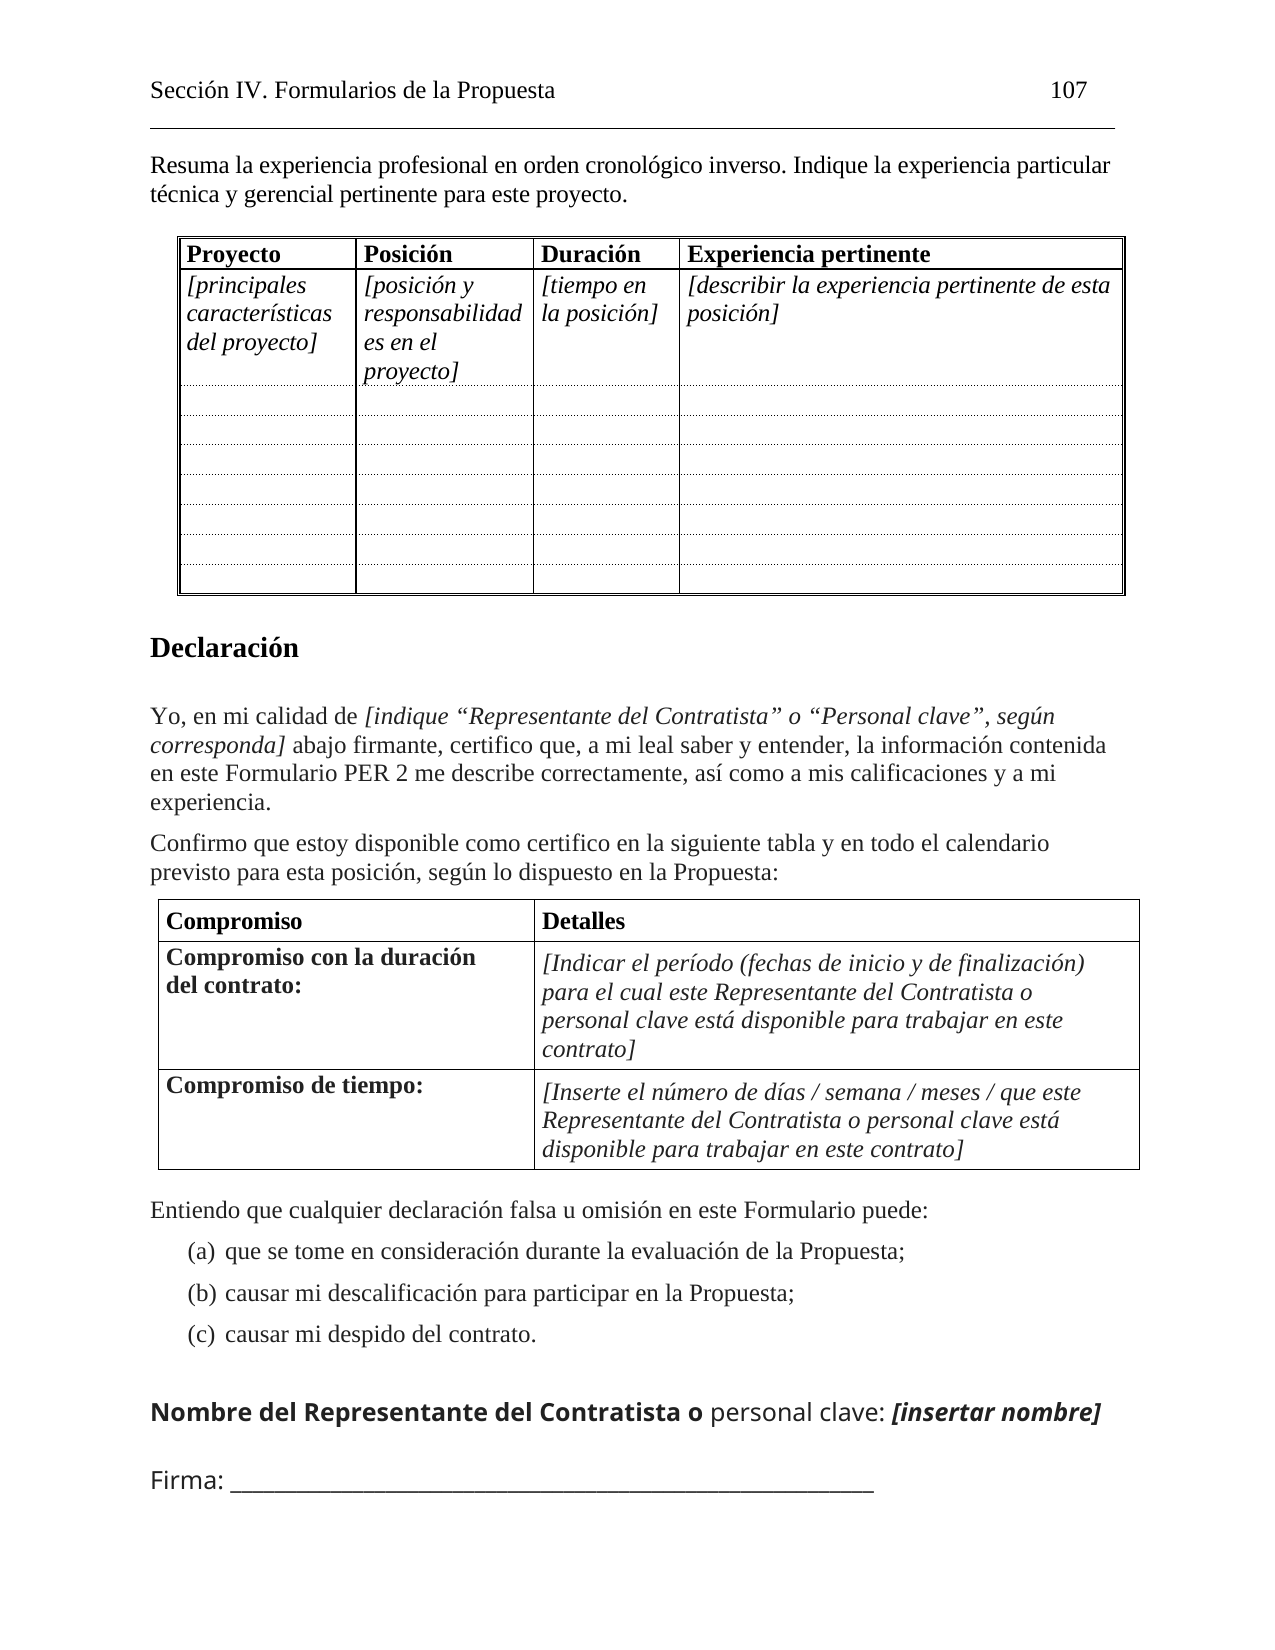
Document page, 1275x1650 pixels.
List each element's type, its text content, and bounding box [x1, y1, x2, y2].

table_cell [Indicar el período (fechas de inicio y de finalización) para el cual este Representante del Contratista o personal clave está disponible para trabajar en este contrato] [535, 942, 1139, 1069]
list que se tome en consideración durante la evaluación de la Propuesta; [187, 1236, 1182, 1265]
table_cell [534, 385, 679, 414]
table_cell [534, 444, 679, 474]
table_header Experiencia pertinente [680, 239, 1122, 268]
table_cell [tiempo en la posición] [534, 270, 679, 385]
table_cell [680, 474, 1122, 504]
table_cell [680, 564, 1122, 593]
table_cell [534, 534, 679, 563]
table_cell [181, 534, 355, 563]
table_cell [181, 385, 355, 414]
table_cell [181, 504, 355, 534]
text Nombre del Representante del Contratista o personal clave: [insertar nombre] [150, 1394, 1182, 1428]
table_cell [describir la experiencia pertinente de esta posición] [680, 270, 1122, 385]
table_header Detalles [535, 900, 1139, 941]
table_header Compromiso [159, 900, 534, 941]
table_cell [357, 564, 533, 593]
text Firma: __________________________________________________________ [150, 1462, 1182, 1496]
text Declaración [150, 630, 1182, 663]
table_cell [534, 415, 679, 444]
table_cell [357, 534, 533, 563]
table_cell [680, 534, 1122, 563]
text Entiendo que cualquier declaración falsa u omisión en este Formulario puede: [150, 1195, 1182, 1224]
table_header Proyecto [181, 239, 355, 268]
table_cell [680, 504, 1122, 534]
table_cell [181, 415, 355, 444]
table_cell Compromiso de tiempo: [159, 1070, 534, 1169]
table_cell [Inserte el número de días / semana / meses / que este Representante del Contratista o personal clave está disponible para trabajar en este contrato] [535, 1070, 1139, 1169]
table_cell [534, 504, 679, 534]
list causar mi descalificación para participar en la Propuesta; [187, 1278, 1182, 1306]
table_header Duración [534, 239, 679, 268]
text Confirmo que estoy disponible como certifico en la siguiente tabla y en todo el calendario previsto para esta posición, según lo dispuesto en la Propuesta: [150, 828, 1115, 886]
table_cell [680, 415, 1122, 444]
text Resuma la experiencia profesional en orden cronológico inverso. Indique la experiencia particular técnica y gerencial pertinente para este proyecto. [150, 150, 1153, 207]
table_cell [posición y responsabilidades en el proyecto] [357, 270, 533, 385]
table_cell [181, 564, 355, 593]
table_cell [181, 444, 355, 474]
text Yo, en mi calidad de [indique “Representante del Contratista” o “Personal clave”, según corresponda] abajo firmante, certifico que, a mi leal saber y entender, la información contenida en este Formulario PER 2 me describe correctamente, así como a mis calificaciones y a mi experiencia. [150, 701, 1115, 816]
table_cell Compromiso con la duración del contrato: [159, 942, 534, 1069]
table_cell [357, 474, 533, 504]
table_cell [357, 415, 533, 444]
table_cell [680, 444, 1122, 474]
table_cell [357, 504, 533, 534]
table_cell [357, 444, 533, 474]
table_cell [534, 474, 679, 504]
list causar mi despido del contrato. [187, 1319, 1182, 1348]
table_cell [680, 385, 1122, 414]
table_cell [357, 385, 533, 414]
table_header Posición [357, 239, 533, 268]
table_cell [principales características del proyecto] [181, 270, 355, 385]
table_cell [181, 474, 355, 504]
table_cell [534, 564, 679, 593]
